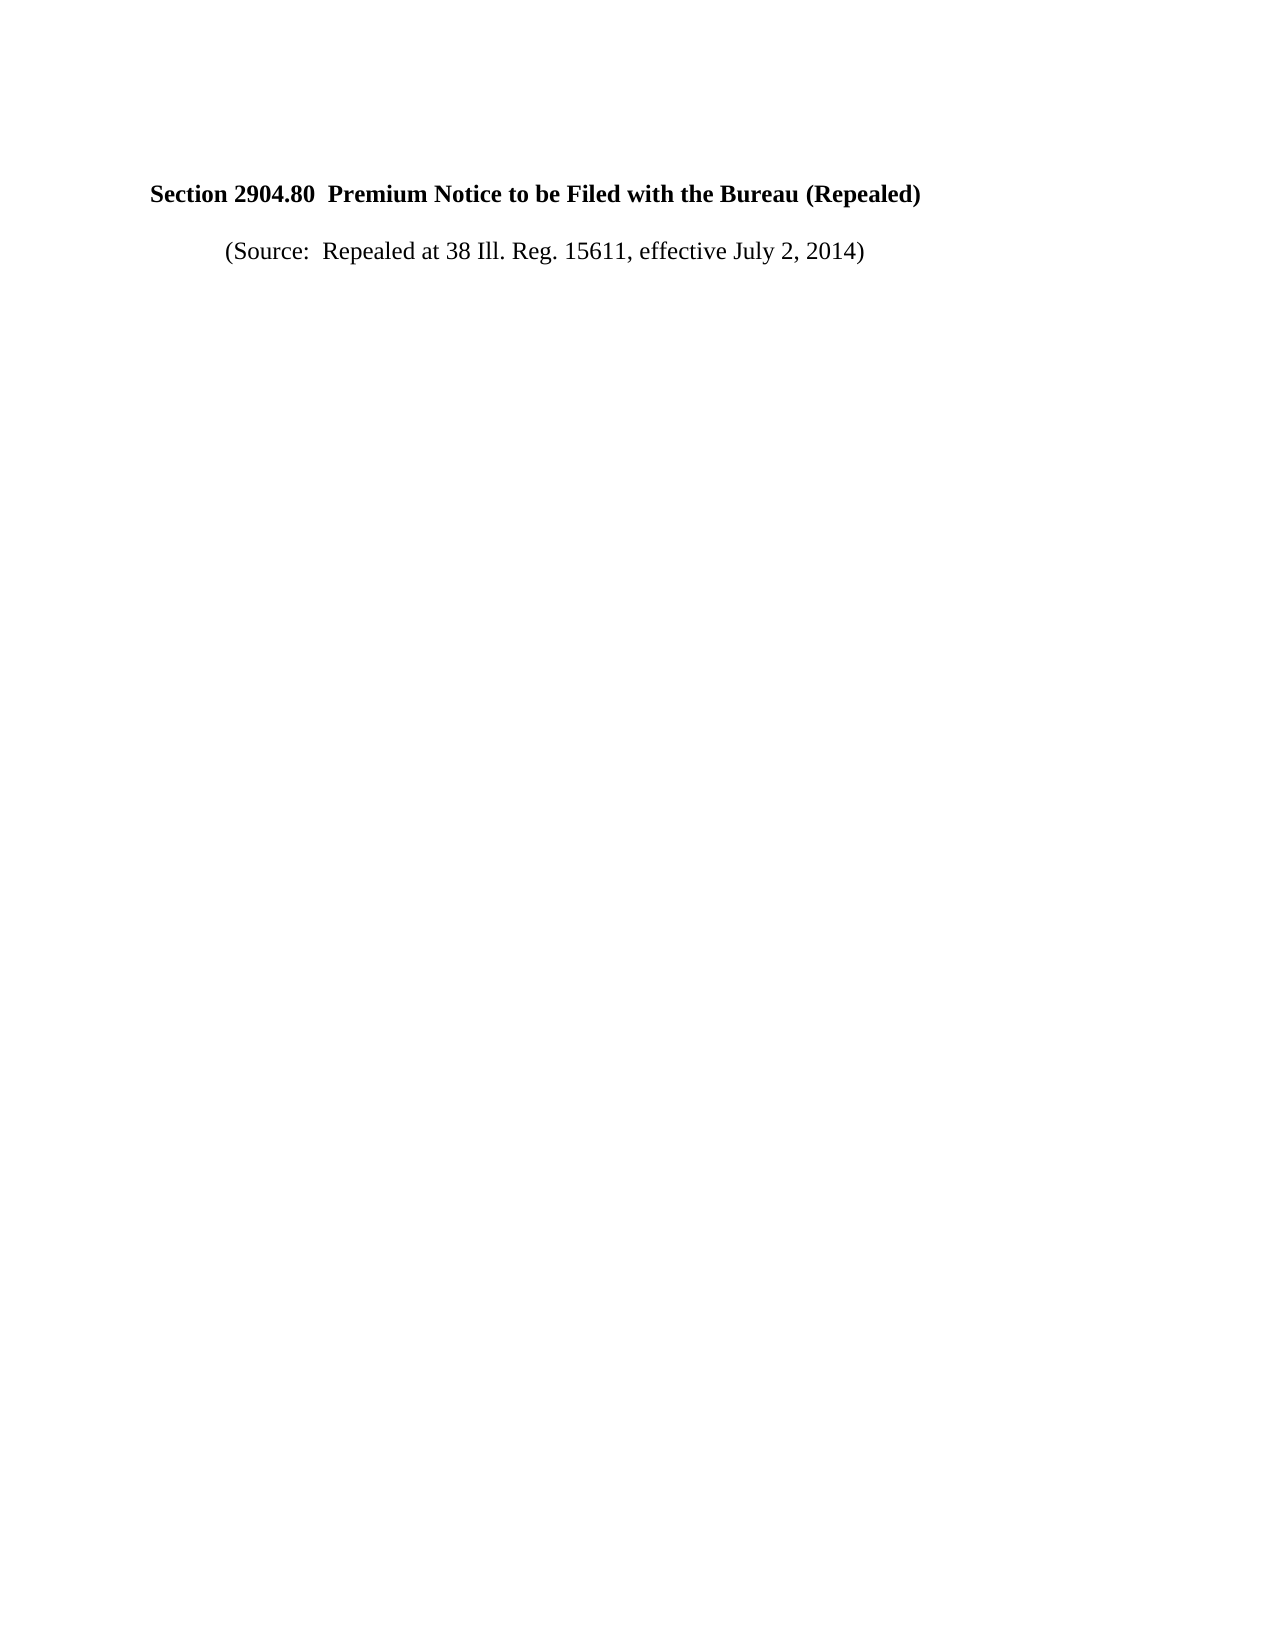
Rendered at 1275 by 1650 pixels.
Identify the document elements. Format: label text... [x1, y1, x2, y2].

text Section 2904.80 Premium Notice to be Filed with the Bureau (Repealed) [150, 179, 1125, 207]
text (Source: Repealed at 38 Ill. Reg. 15611, effective July 2, 2014) [225, 236, 1125, 265]
